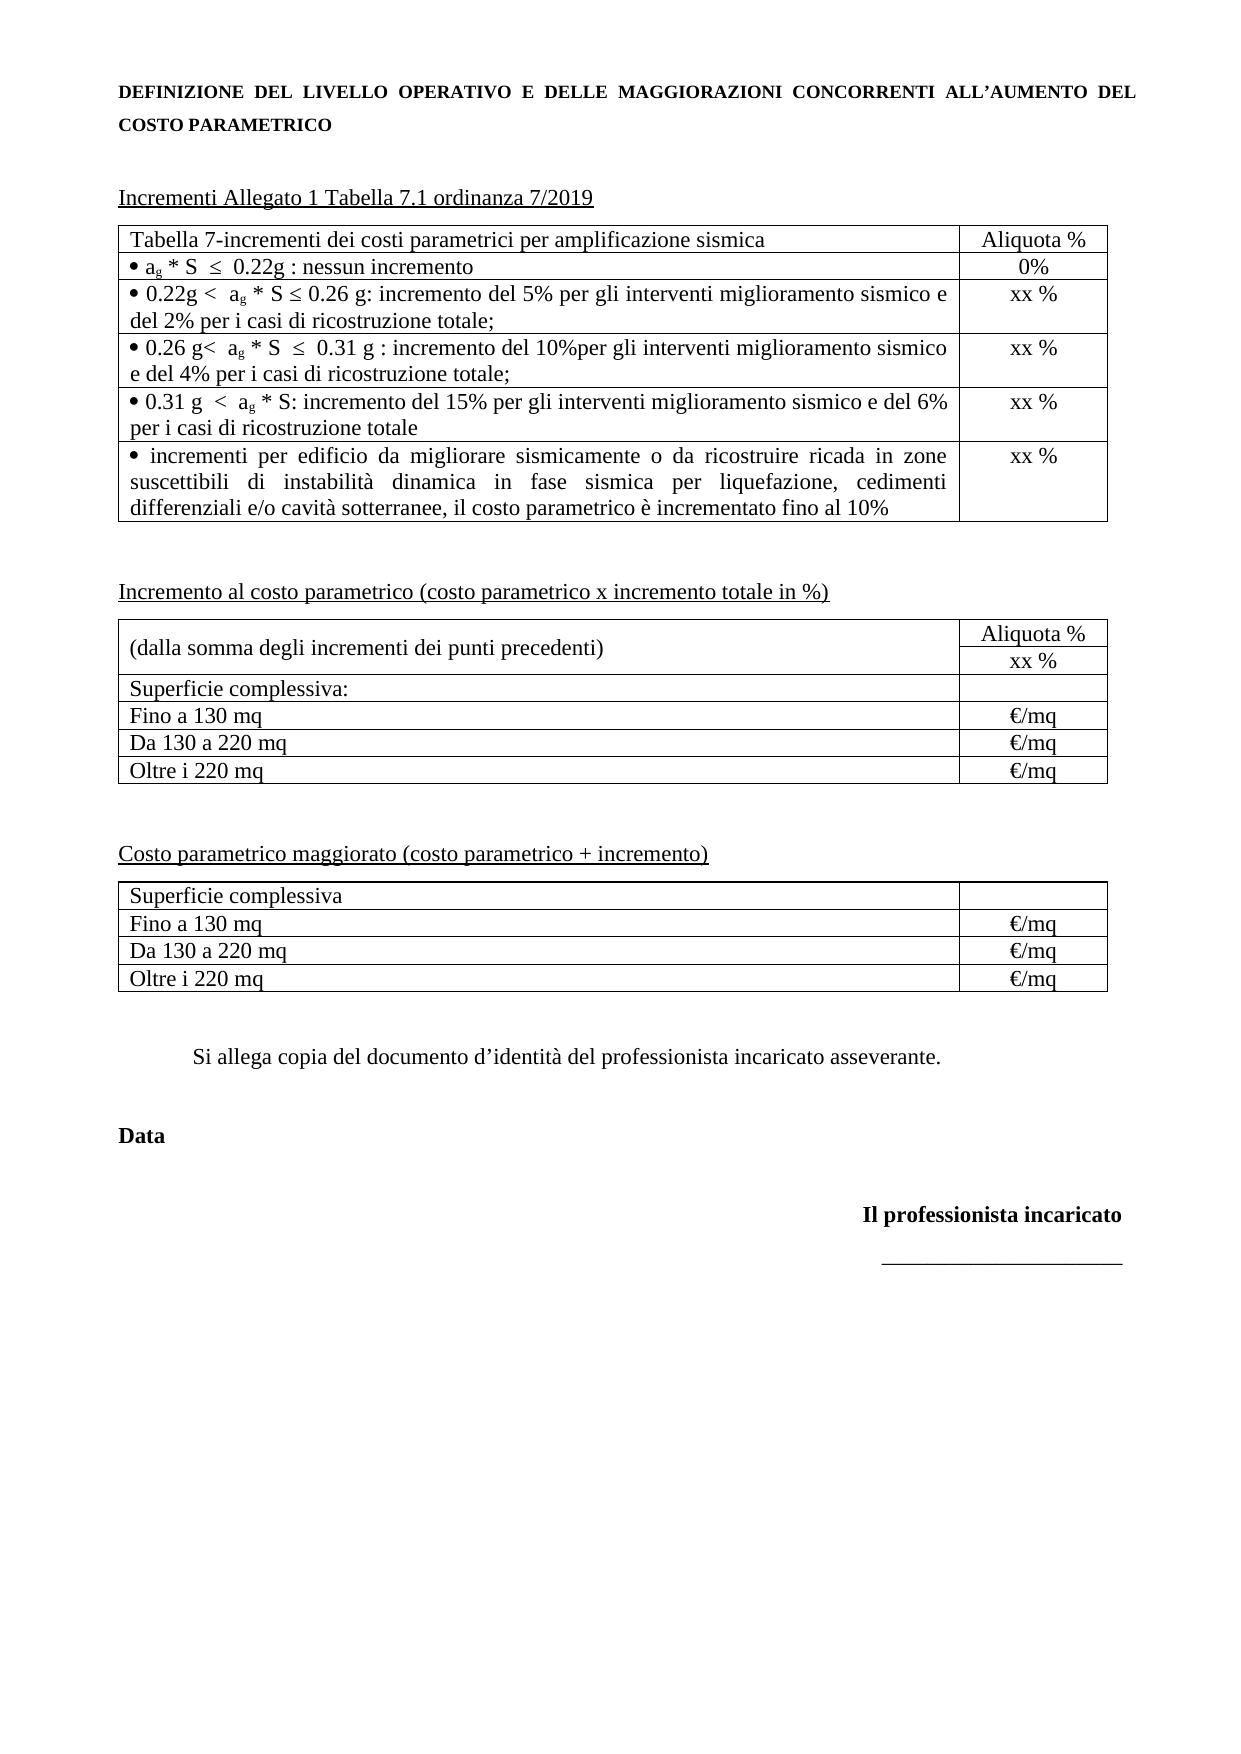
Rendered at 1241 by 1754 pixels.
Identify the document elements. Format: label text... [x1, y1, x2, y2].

table_cell ag * S ≤ 0.22g : nessun incremento [119, 253, 959, 279]
table_header (dalla somma degli incrementi dei punti precedenti) [119, 620, 959, 674]
table_cell 0.22g < ag * S ≤ 0.26 g: incremento del 5% per gli interventi miglioramento sismico e del 2% per i casi di ricostruzione totale; [119, 280, 959, 333]
text Data [118, 1122, 1122, 1149]
table_cell €/mq [960, 910, 1107, 936]
table_cell [960, 675, 1107, 701]
table_cell xx % [960, 647, 1107, 674]
table_cell Da 130 a 220 mq [119, 937, 959, 963]
text Si allega copia del documento d’identità del professionista incaricato asseverante. [192, 1043, 1122, 1070]
table_cell Superficie complessiva: [119, 675, 959, 701]
table_header Aliquota % [960, 620, 1107, 646]
table_cell €/mq [960, 937, 1107, 963]
table_cell Da 130 a 220 mq [119, 730, 959, 756]
table_cell €/mq [960, 965, 1107, 991]
table_header [960, 883, 1107, 909]
table_cell 0.31 g < ag * S: incremento del 15% per gli interventi miglioramento sismico e del 6% per i casi di ricostruzione totale [119, 388, 959, 441]
table_cell €/mq [960, 730, 1107, 756]
table_cell Fino a 130 mq [119, 910, 959, 936]
table_cell €/mq [960, 702, 1107, 728]
table_cell Oltre i 220 mq [119, 965, 959, 991]
table_cell xx % [960, 388, 1107, 441]
table_cell Fino a 130 mq [119, 702, 959, 728]
table_cell incrementi per edificio da migliorare sismicamente o da ricostruire ricada in zone suscettibili di instabilità dinamica in fase sismica per liquefazione, cedimenti differenziali e/o cavità sotterranee, il costo parametrico è incrementato fino al 10% [119, 442, 959, 521]
table_cell 0.26 g< ag * S ≤ 0.31 g : incremento del 10%per gli interventi miglioramento sismico e del 4% per i casi di ricostruzione totale; [119, 334, 959, 387]
table_cell xx % [960, 442, 1107, 521]
table_cell xx % [960, 280, 1107, 333]
table_header Tabella 7-incrementi dei costi parametrici per amplificazione sismica [119, 226, 959, 252]
table_cell xx % [960, 334, 1107, 387]
text _____________________ [118, 1241, 1122, 1267]
text Incremento al costo parametrico (costo parametrico x incremento totale in %) [118, 578, 1122, 604]
table_header Superficie complessiva [119, 883, 959, 909]
text Costo parametrico maggiorato (costo parametrico + incremento) [118, 840, 1122, 867]
table_cell Oltre i 220 mq [119, 757, 959, 783]
table_header Aliquota % [960, 226, 1107, 252]
text Il professionista incaricato [118, 1201, 1122, 1228]
table_cell 0% [960, 253, 1107, 279]
table_cell €/mq [960, 757, 1107, 783]
text Incrementi Allegato 1 Tabella 7.1 ordinanza 7/2019 [118, 184, 1122, 210]
